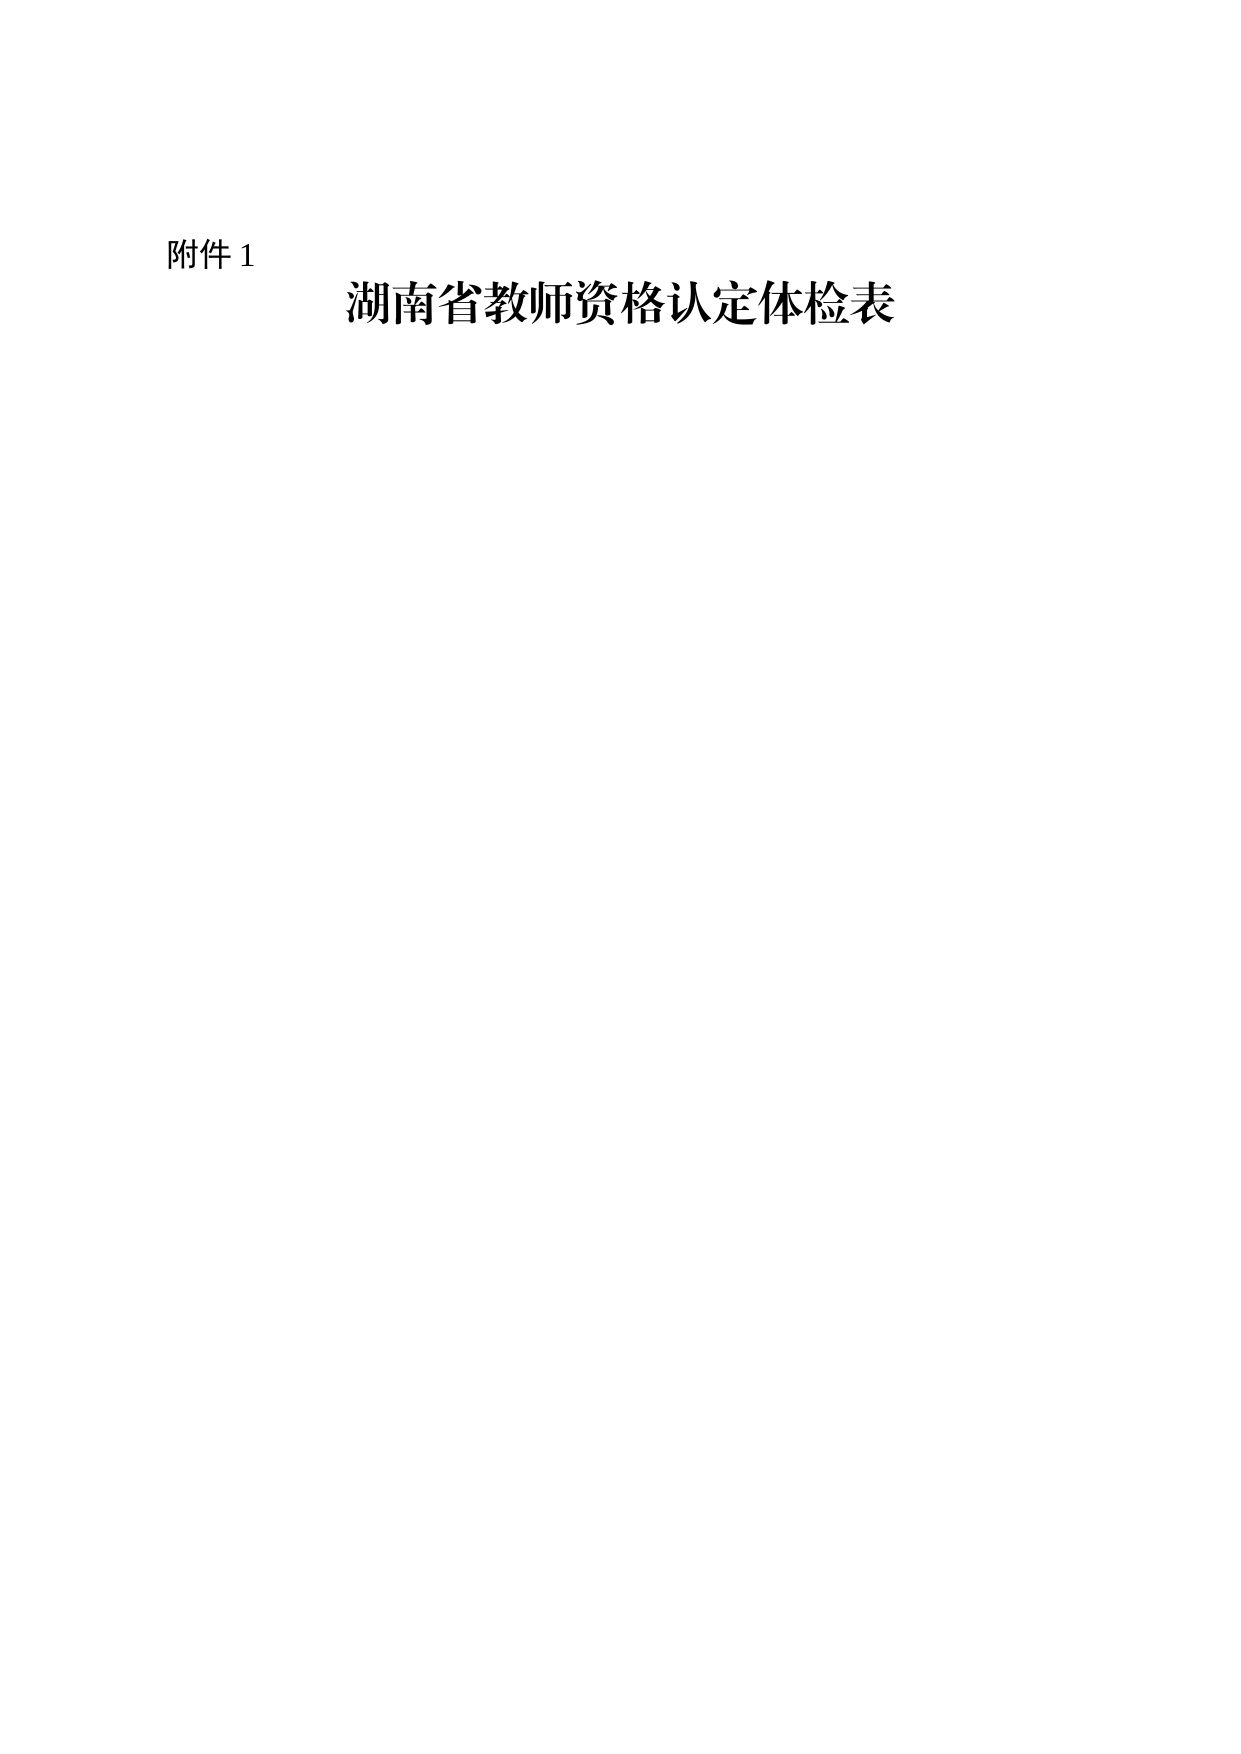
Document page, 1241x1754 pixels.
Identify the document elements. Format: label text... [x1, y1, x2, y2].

text 湖南省教师资格认定体检表 [165, 273, 1075, 338]
text 附件1 [165, 233, 1075, 273]
